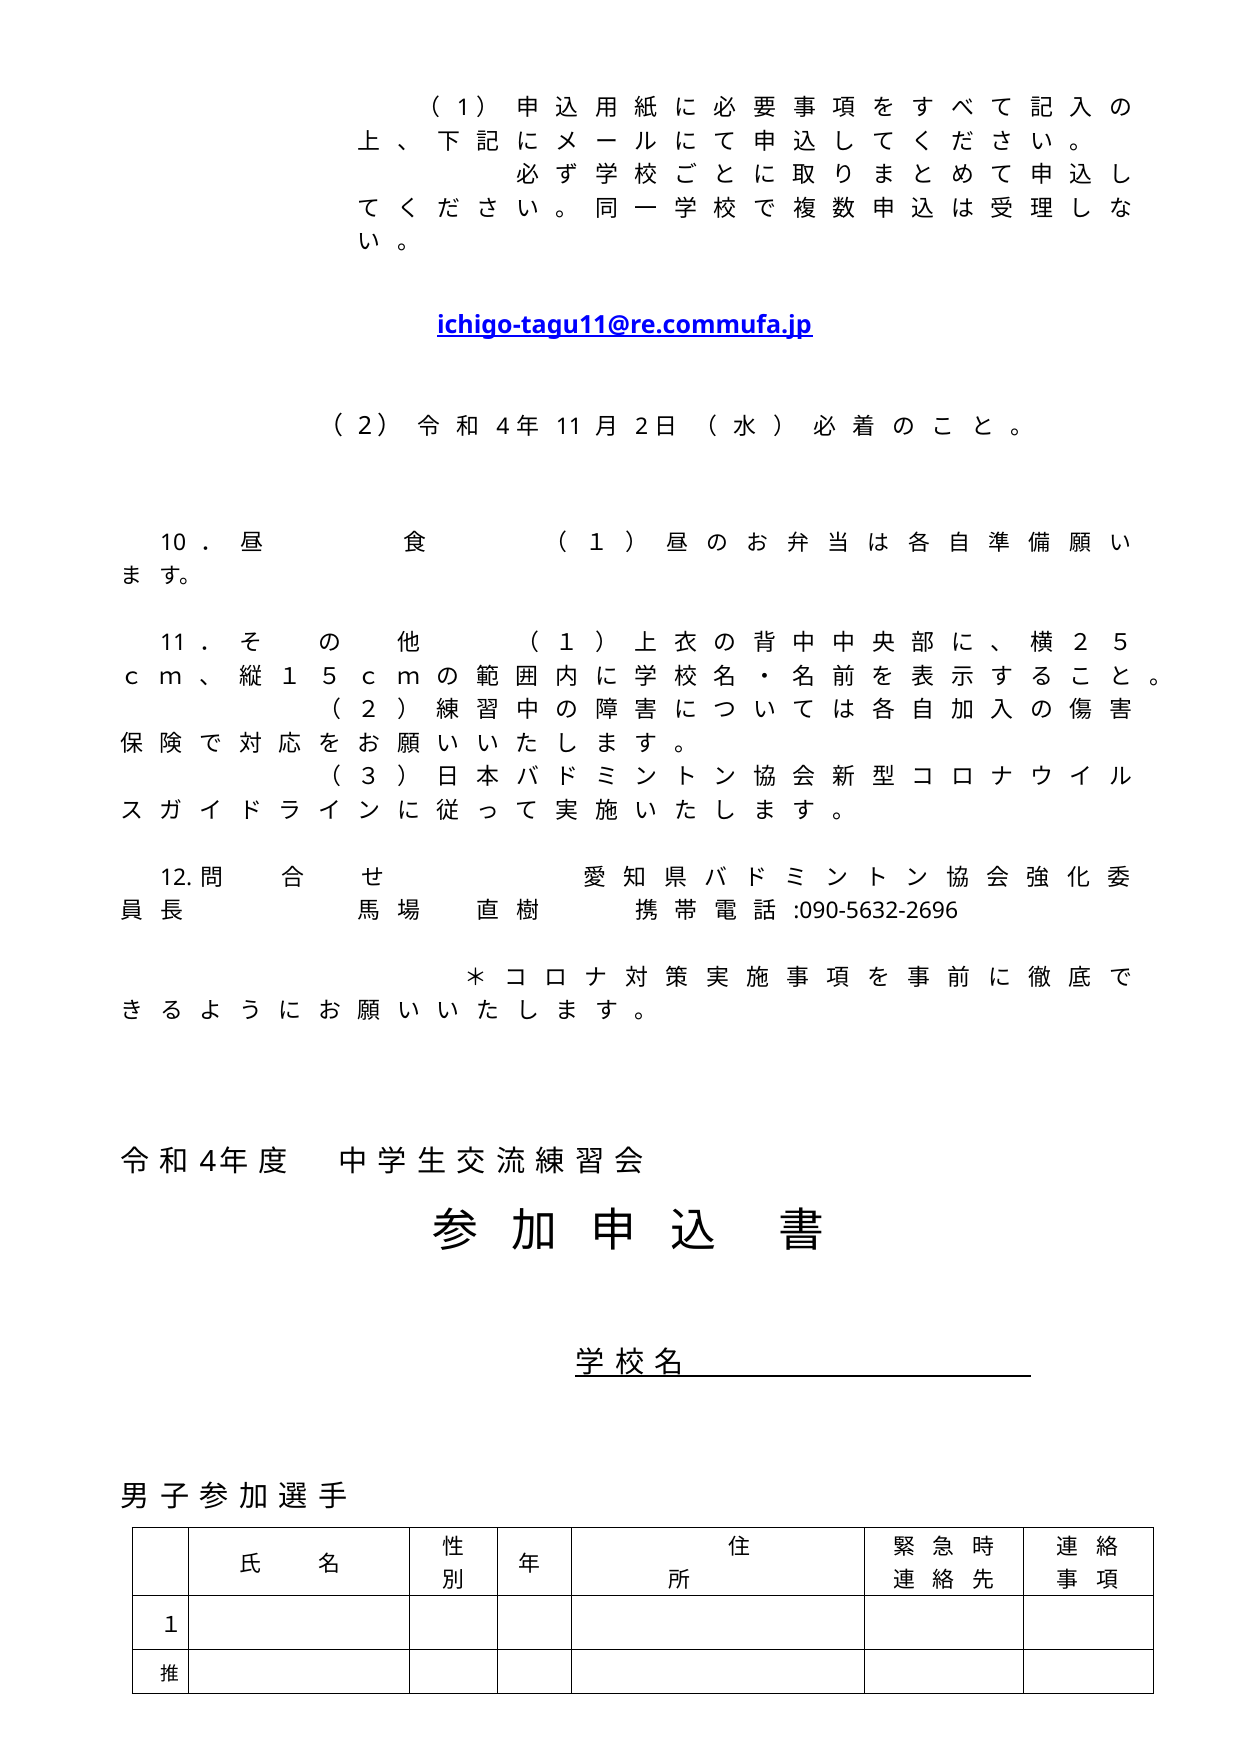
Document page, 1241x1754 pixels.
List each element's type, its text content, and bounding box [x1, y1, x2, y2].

table_header 氏 名 [189, 1528, 409, 1595]
text 男子参加選手 [120, 1460, 1149, 1527]
table_cell [865, 1650, 1023, 1693]
table_header [793, 1528, 864, 1595]
table_header 性別 [410, 1528, 497, 1595]
table_cell [1024, 1650, 1153, 1693]
table_cell [1024, 1596, 1153, 1649]
text 10．昼 食 （１）昼のお弁当は各自準備願います。 [120, 524, 1149, 591]
text ichigo-tagu11@re.commufa.jp [120, 290, 1149, 357]
table_cell [865, 1596, 1023, 1649]
table_cell [572, 1650, 792, 1693]
table_header [133, 1528, 188, 1595]
table_cell [498, 1650, 571, 1693]
table_header 緊急時連絡先 [865, 1528, 1023, 1595]
table_header 住 所 [572, 1528, 792, 1595]
table_header 年 [498, 1528, 571, 1595]
table_cell [410, 1650, 497, 1693]
text （1）申込用紙に必要事項をすべて記入の上、下記にメールにて申込してください。 [260, 89, 1149, 156]
text （２）練習中の障害については各自加入の傷害保険で対応をお願いいたします。 [120, 691, 1149, 758]
text 令和4年度 中学生交流練習会 [120, 1126, 1149, 1193]
table_cell [189, 1596, 409, 1649]
table_cell 推1 [133, 1650, 188, 1693]
table_cell [572, 1596, 792, 1649]
text 12.問 合 せ 愛知県バドミントン協会強化委員長 馬場 直樹 携帯電話:090-5632-2696 [120, 858, 1149, 925]
text 参加申込書 [120, 1193, 1149, 1259]
text 11．そ の 他 （１）上衣の背中中央部に、横２５ｃｍ、縦１５ｃｍの範囲内に学校名・名前を表示すること。 [120, 624, 1149, 691]
table_cell １ [133, 1596, 188, 1649]
table_header 連絡事項 [1024, 1528, 1153, 1595]
text 必ず学校ごとに取りまとめて申込してください。同一学校で複数申込は受理しない。 [260, 156, 1149, 256]
table_cell [410, 1596, 497, 1649]
text 学校名 [558, 1326, 1149, 1393]
table_cell [498, 1596, 571, 1649]
text ＊コロナ対策実施事項を事前に徹底できるようにお願いいたします。 [120, 959, 1149, 1026]
table_cell [793, 1650, 864, 1693]
text （2）令和4年11月2日（水）必着のこと。 [120, 390, 1149, 457]
table_cell [189, 1650, 409, 1693]
table_cell [793, 1596, 864, 1649]
text （３）日本バドミントン協会新型コロナウイルスガイドラインに従って実施いたします。 [120, 758, 1149, 825]
